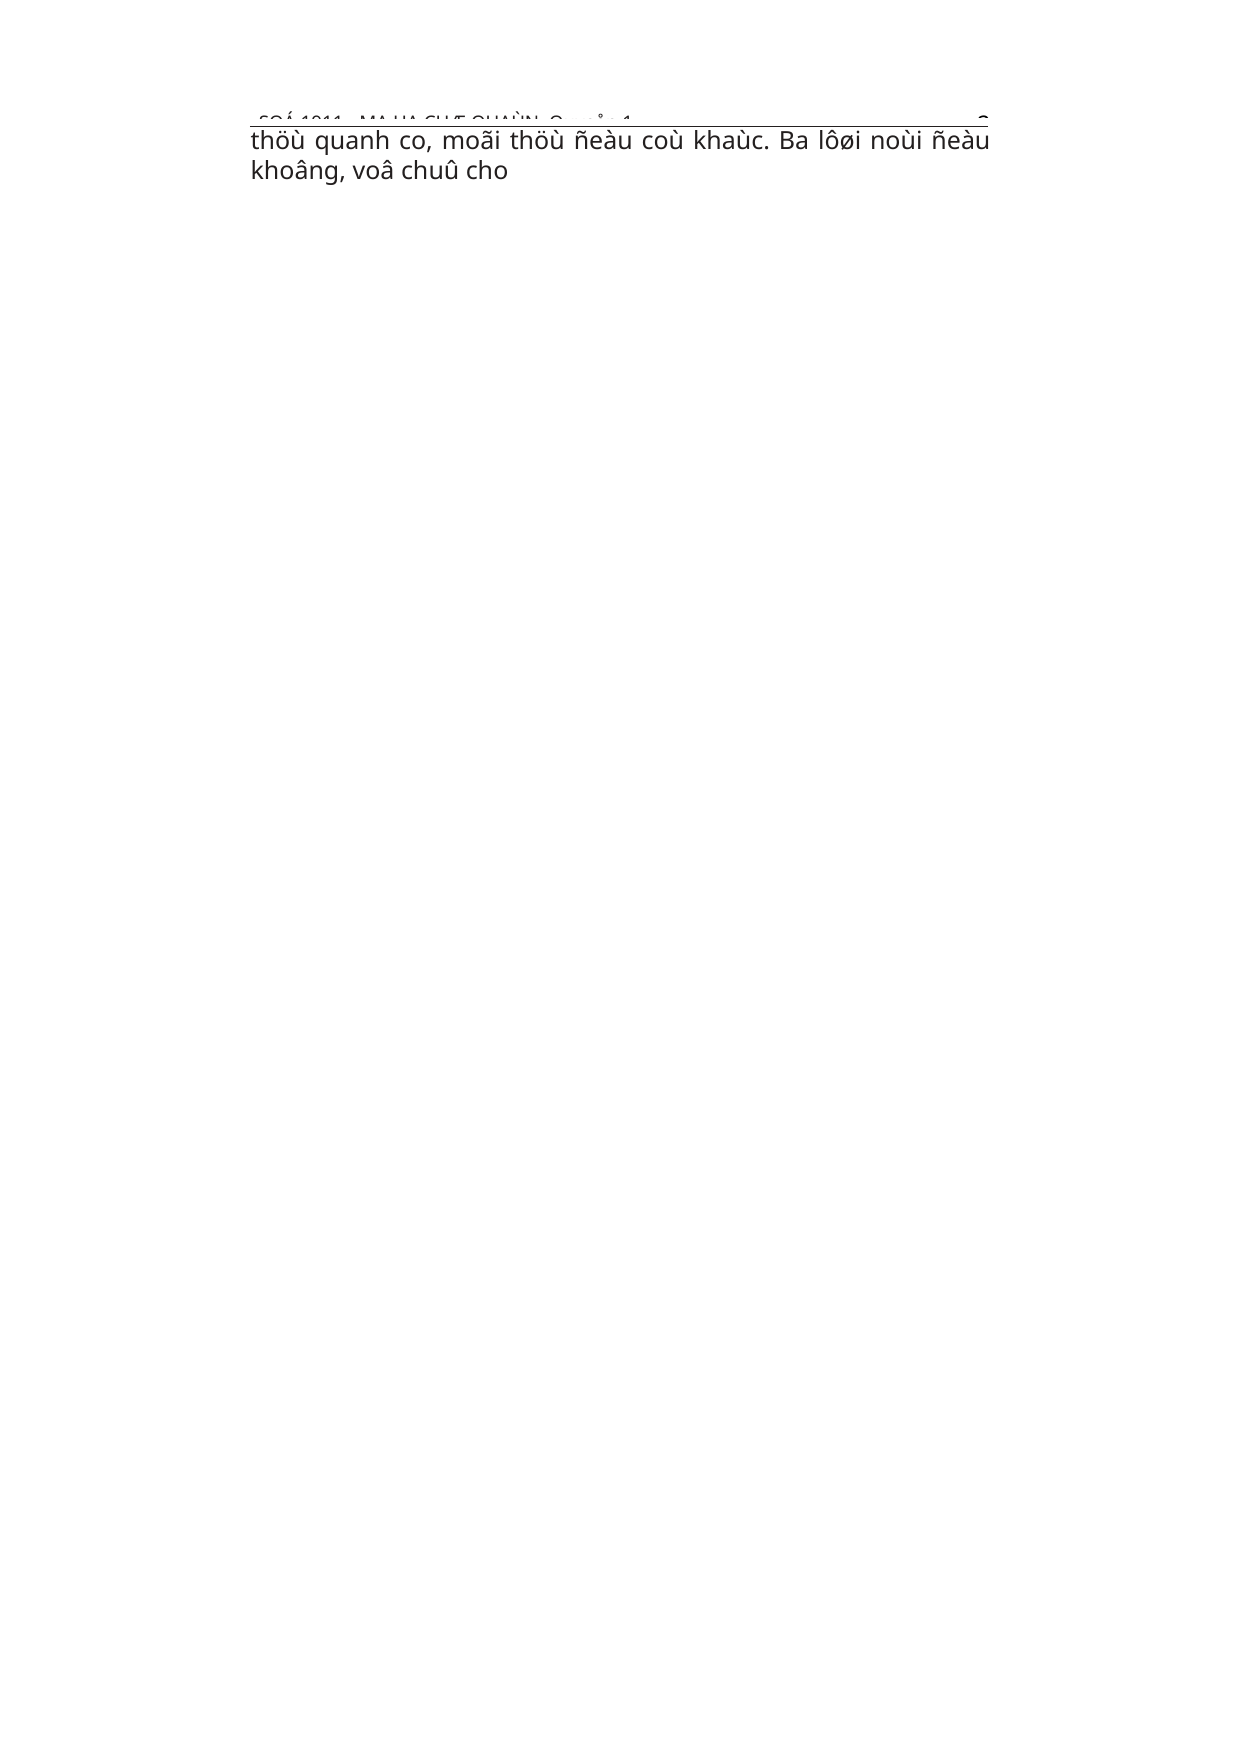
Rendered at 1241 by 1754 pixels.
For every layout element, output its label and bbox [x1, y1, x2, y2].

text [250, 125, 990, 187]
